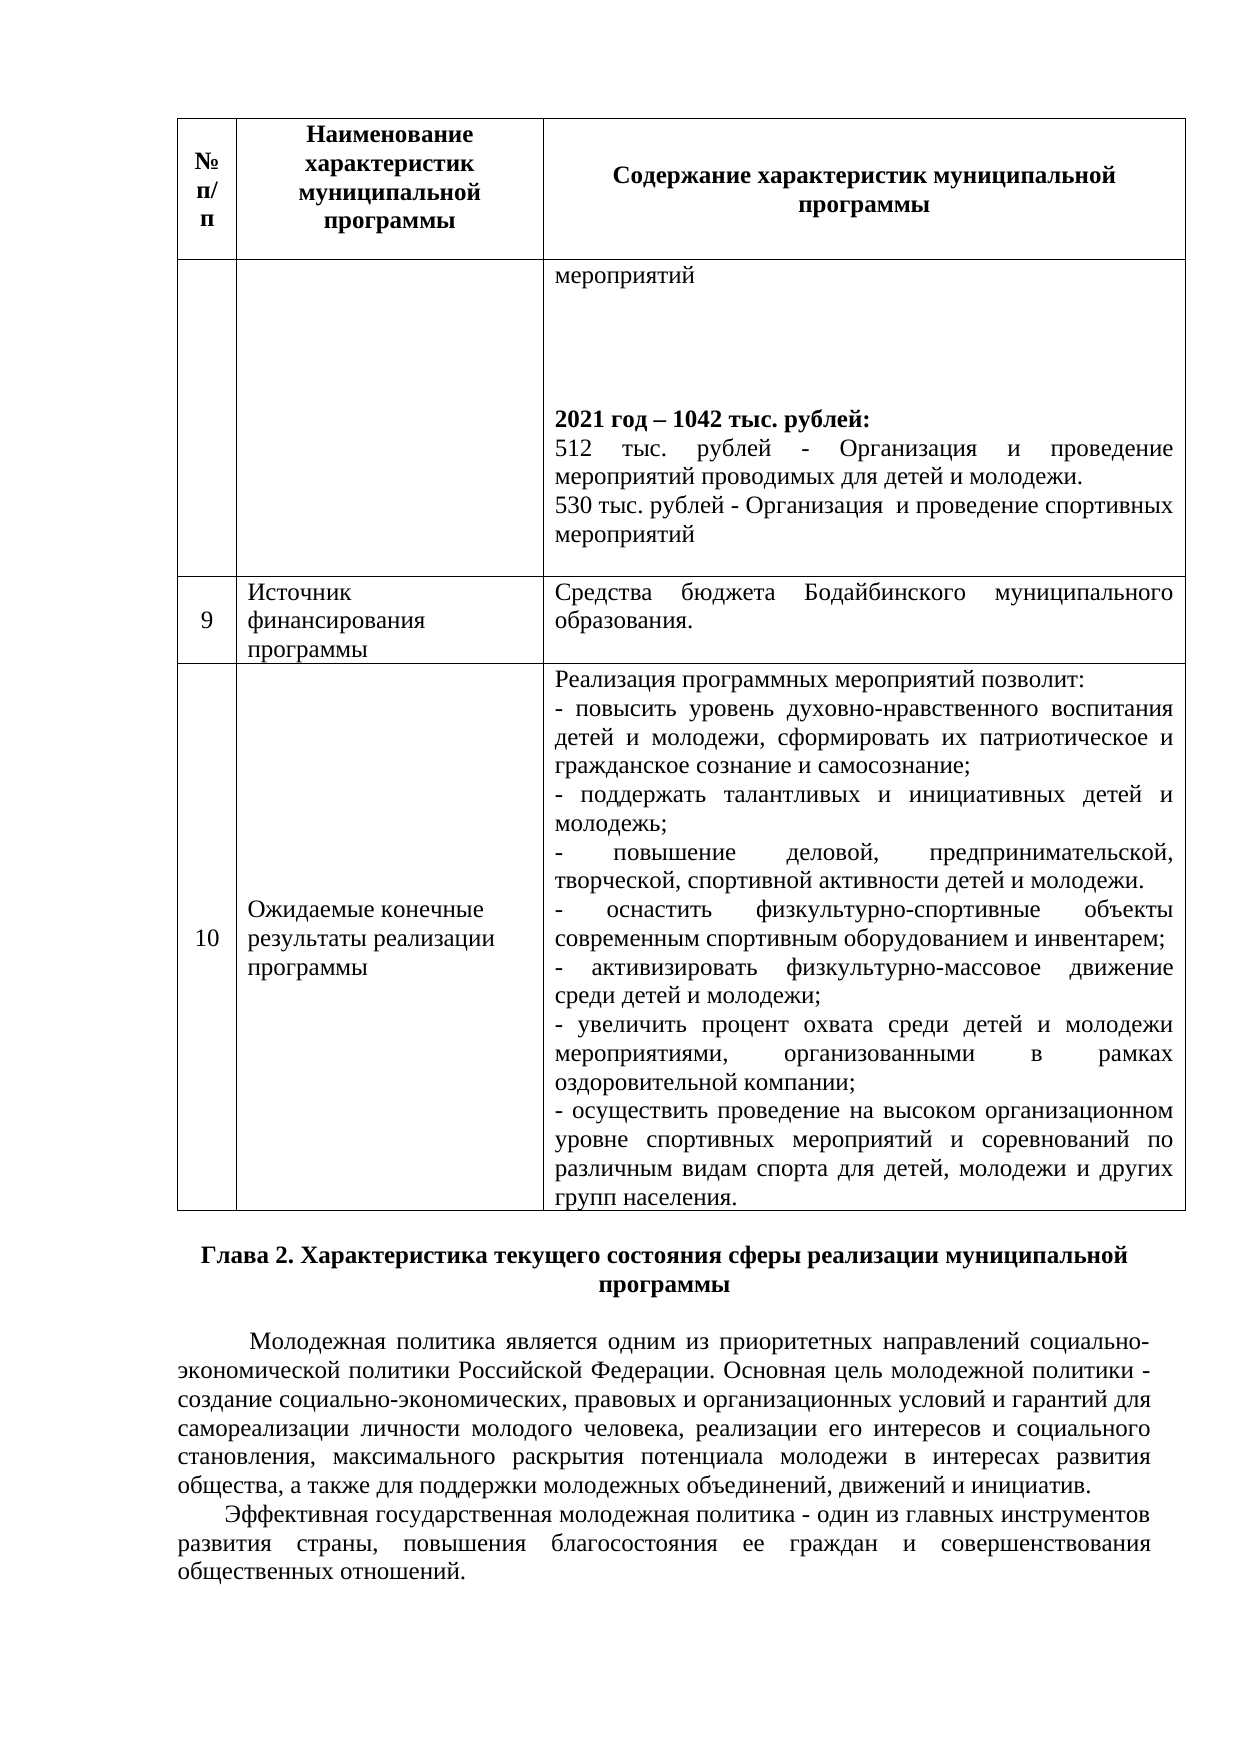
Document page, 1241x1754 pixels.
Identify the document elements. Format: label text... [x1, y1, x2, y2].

table_cell Средства бюджета Бодайбинского муниципального образования. [544, 577, 1185, 663]
text Глава 2. Характеристика текущего состояния сферы реализации муниципальной программы [177, 1240, 1152, 1298]
text Молодежная политика является одним из приоритетных направлений социально-экономической политики Российской Федерации. Основная цель молодежной политики - создание социально-экономических, правовых и организационных условий и гарантий для самореализации личности молодого человека, реализации его интересов и социального становления, максимального раскрытия потенциала молодежи в интересах развития общества, а также для поддержки молодежных объединений, движений и инициатив. [177, 1326, 1152, 1499]
table_cell 9 [178, 577, 236, 663]
table_cell 8 [178, 260, 236, 576]
table_cell Источник финансирования программы [237, 577, 543, 663]
table_header № п/п [178, 119, 236, 259]
table_header Наименование характеристик муниципальной программы [237, 119, 543, 259]
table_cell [237, 260, 543, 576]
table_cell Реализация программных мероприятий позволит: - повысить уровень духовно-нравственного воспитания детей и молодежи, сформировать их патриотическое и гражданское сознание и самосознание; - поддержать талантливых и инициативных детей и молодежь; - повышение деловой, предпринимательской, творческой, спортивной активности детей и молодежи. - оснастить физкультурно-спортивные объекты современным спортивным оборудованием и инвентарем; - активизировать физкультурно-массовое движение среди детей и молодежи; - увеличить процент охвата среди детей и молодежи мероприятиями, организованными в рамках оздоровительной компании; - осуществить проведение на высоком организационном уровне спортивных мероприятий и соревнований по различным видам спорта для детей, молодежи и других групп населения. [544, 664, 1185, 1210]
table_header Содержание характеристик муниципальной программы [544, 119, 1185, 259]
table_cell 10 [178, 664, 236, 1210]
table_cell Ожидаемые конечные результаты реализации программы [237, 664, 543, 1210]
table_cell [544, 260, 1185, 576]
text Эффективная государственная молодежная политика - один из главных инструментов развития страны, повышения благосостояния ее граждан и совершенствования общественных отношений. [177, 1499, 1152, 1585]
